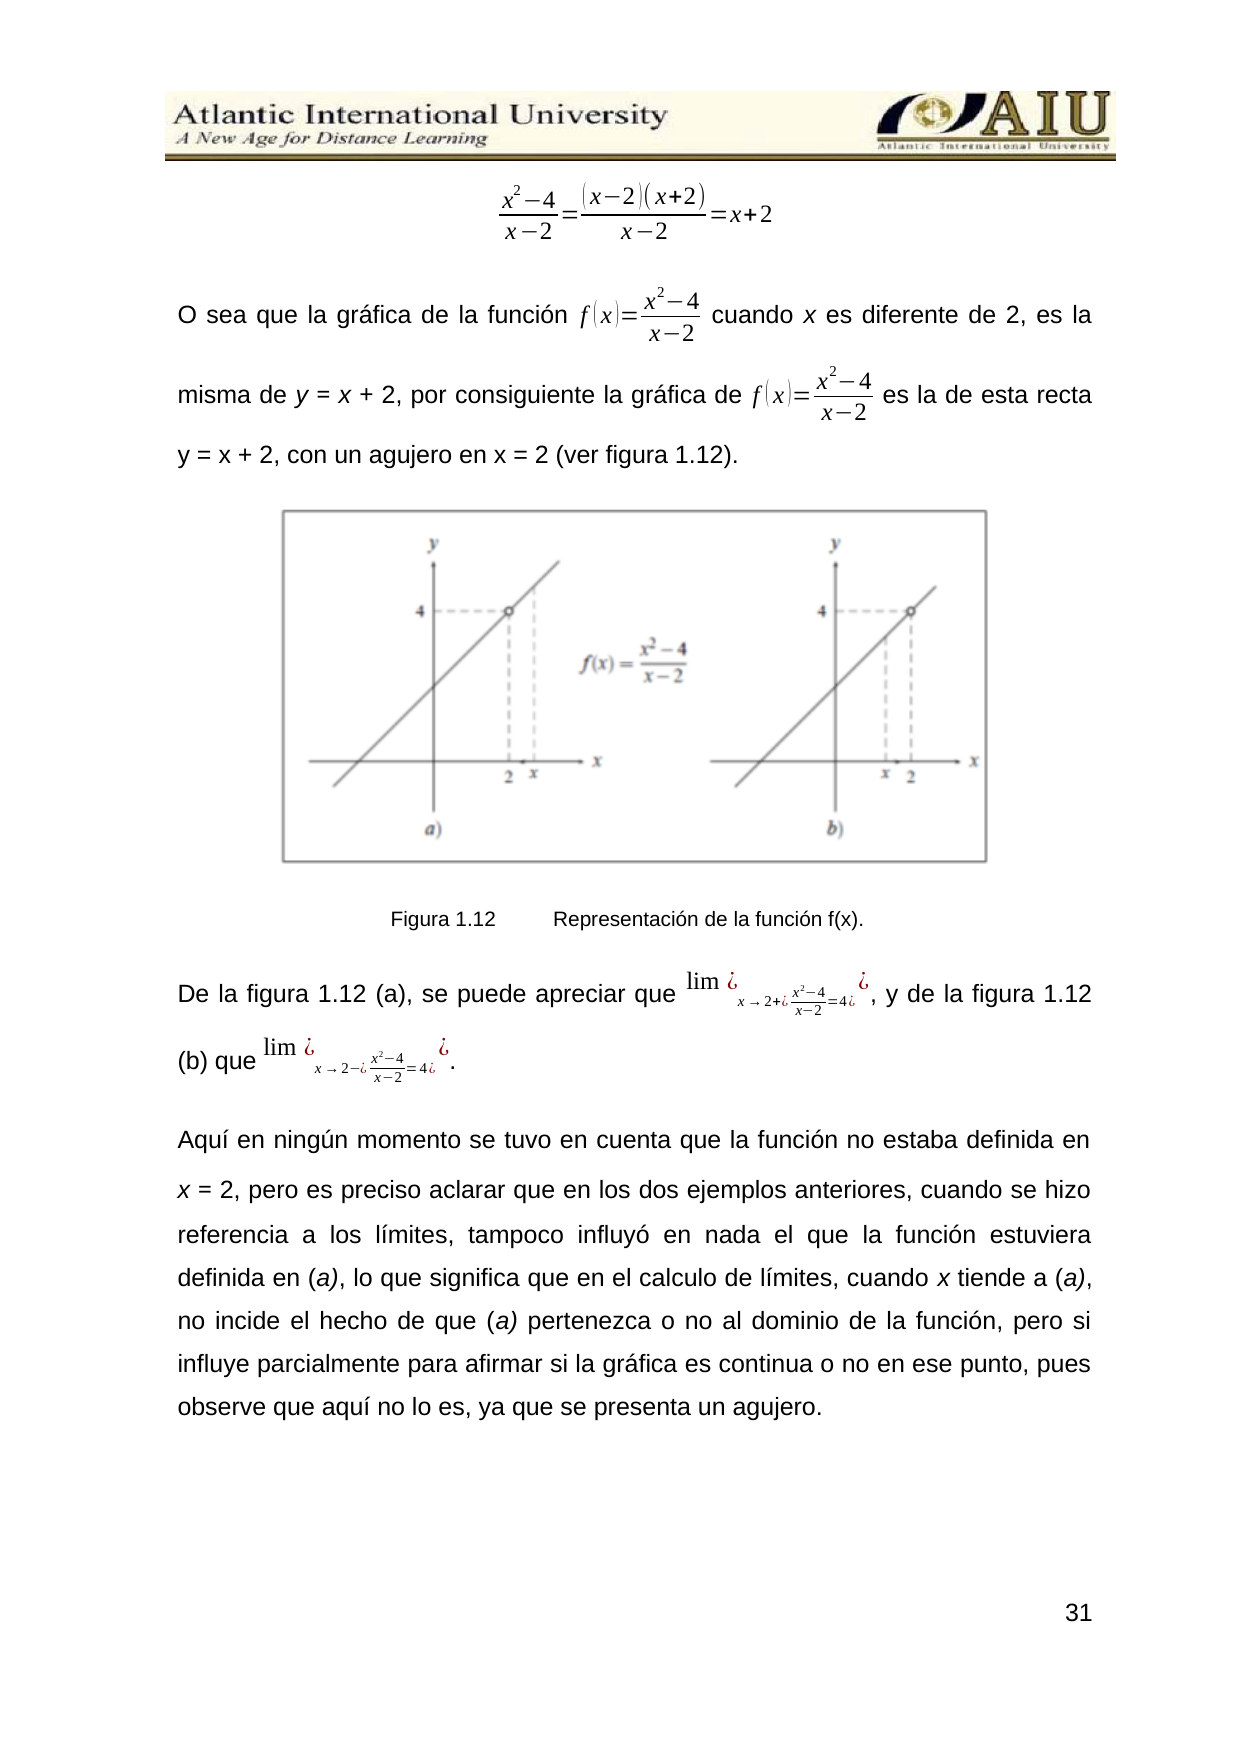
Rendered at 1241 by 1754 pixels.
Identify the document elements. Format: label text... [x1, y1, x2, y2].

text O sea que la gráfica de la función cuando x es diferente de 2, es la misma de y = x + 2, por consiguiente la gráfica de es la de esta recta y = x + 2, con un agujero en x = 2 (ver figura 1.12). [177, 283, 1092, 468]
picture [150, 82, 1129, 166]
picture [279, 507, 991, 867]
text Aquí en ningún momento se tuvo en cuenta que la función no estaba definida en x = 2, pero es preciso aclarar que en los dos ejemplos anteriores, cuando se hizo referencia a los límites, tampoco influyó en nada el que la función estuviera definida en (a), lo que significa que en el calculo de límites, cuando x tiende a (a), no incide el hecho de que (a) pertenezca o no al dominio de la función, pero si influye parcialmente para afirmar si la gráfica es continua o no en ese punto, pues observe que aquí no lo es, ya que se presenta un agujero. [177, 1126, 1092, 1421]
text De la figura 1.12 (a), se puede apreciar que , y de la figura 1.12 (b) que . [177, 967, 1092, 1086]
list Representación de la función f(x). [215, 906, 1092, 930]
